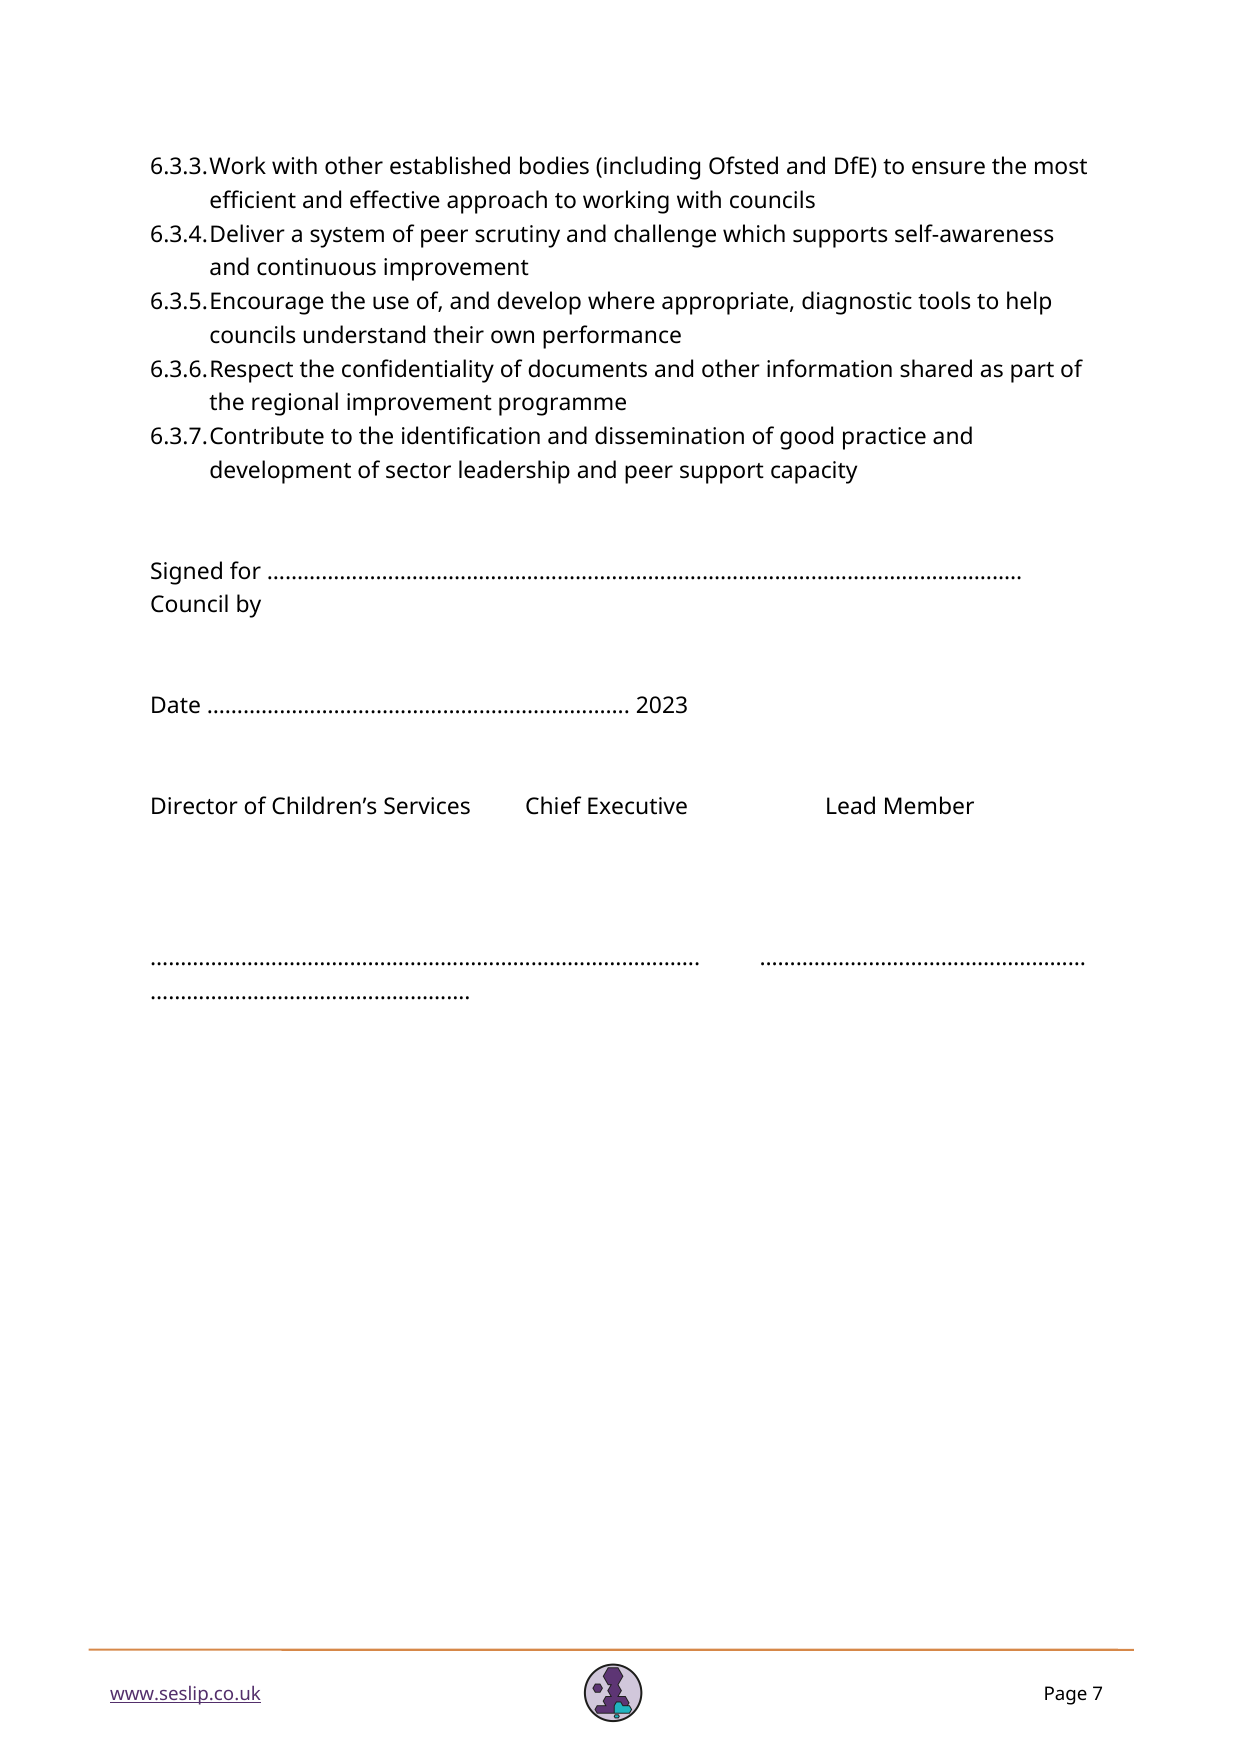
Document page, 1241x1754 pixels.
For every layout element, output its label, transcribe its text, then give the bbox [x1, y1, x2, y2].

picture [583, 1663, 643, 1723]
text Signed for …………………………………………………………………………………………………………….. Council by [150, 554, 1090, 619]
list Work with other established bodies (including Ofsted and DfE) to ensure the most efficient and effective approach to working with councils [150, 150, 1090, 215]
list Respect the confidentiality of documents and other information shared as part of the regional improvement programme [150, 352, 1090, 417]
list Contribute to the identification and dissemination of good practice and development of sector leadership and peer support capacity [150, 420, 1090, 485]
text Date ……………………………………………………………. 2023 [150, 689, 1090, 720]
list Deliver a system of peer scrutiny and challenge which supports self-awareness and continuous improvement [150, 217, 1090, 282]
text Director of Children’s Services Chief Executive Lead Member [150, 790, 1090, 821]
text ………………………………………………………………………………. ……………………………………………… …………….………………………………. [150, 941, 1090, 1006]
list Encourage the use of, and develop where appropriate, diagnostic tools to help councils understand their own performance [150, 285, 1090, 350]
